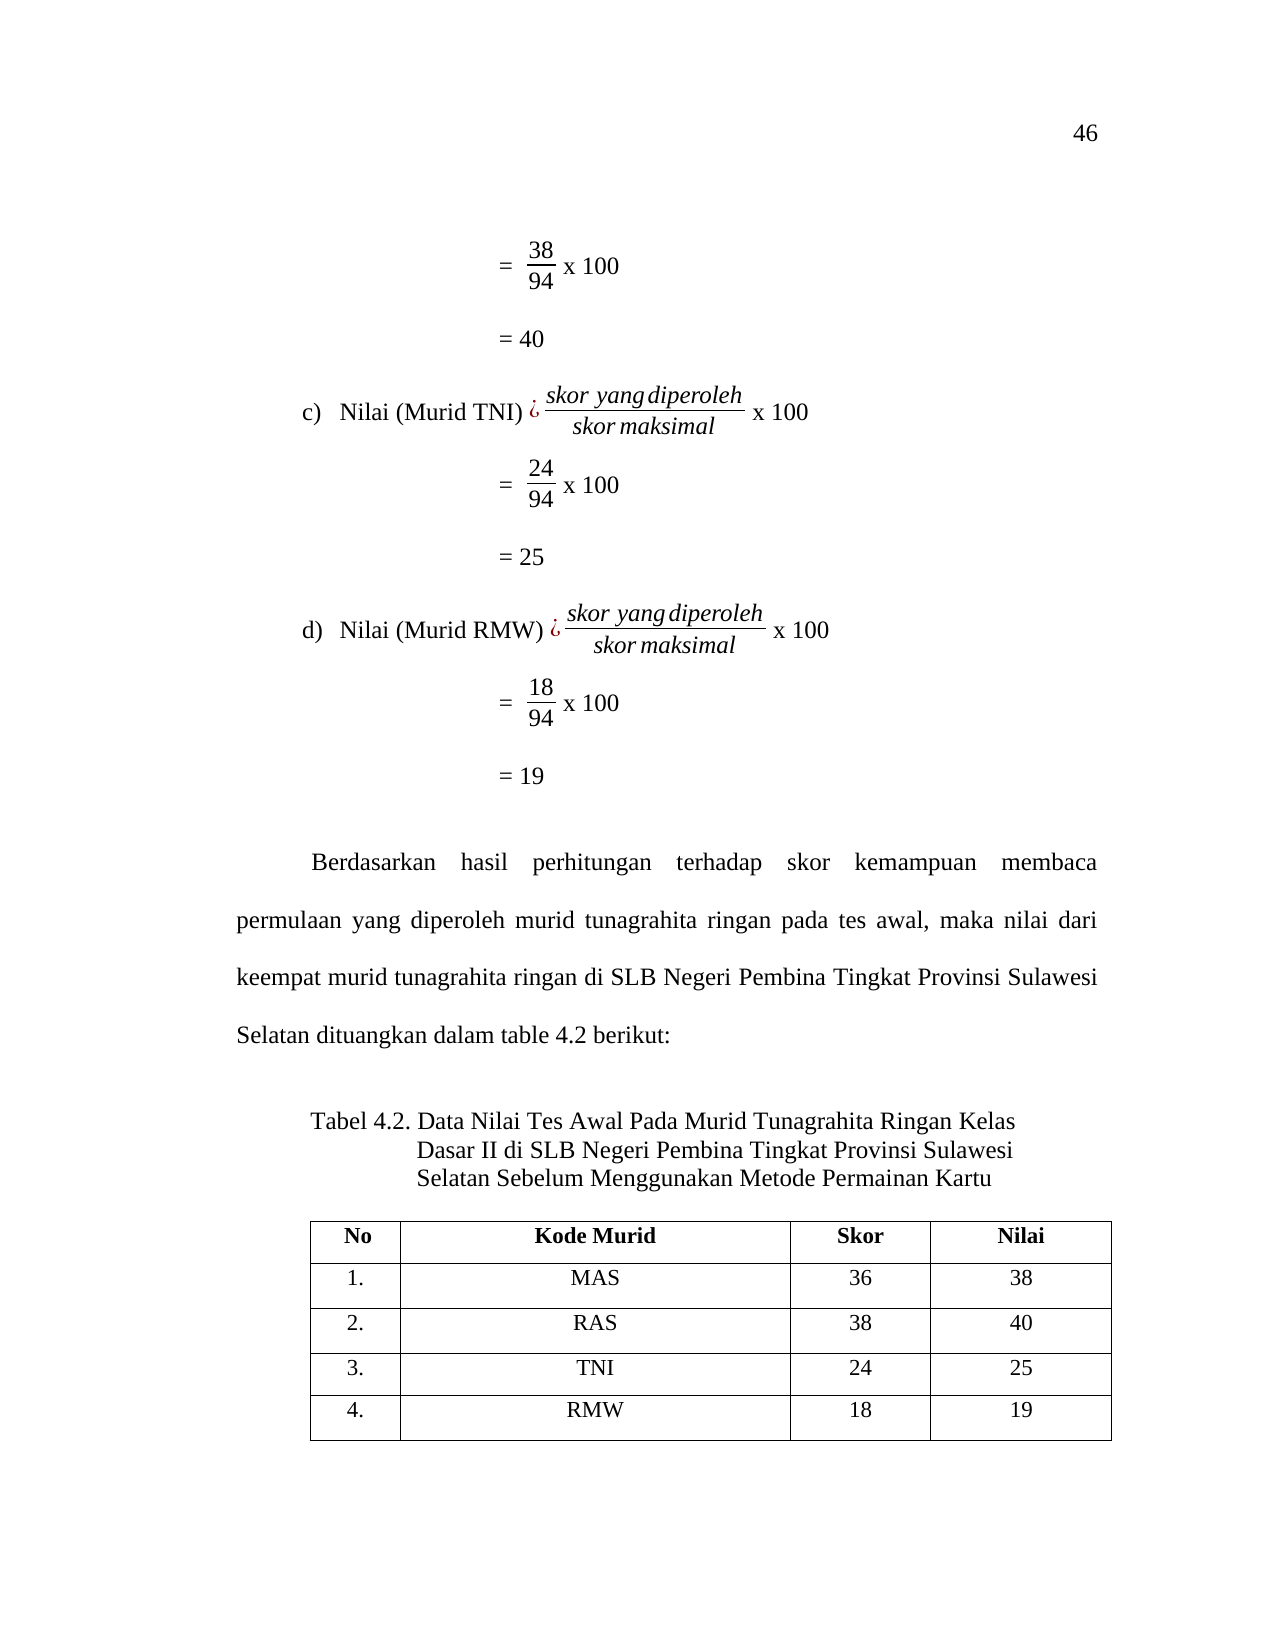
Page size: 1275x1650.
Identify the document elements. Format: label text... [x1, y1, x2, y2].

table_header No [311, 1222, 400, 1263]
table_cell 18 [791, 1396, 930, 1439]
table_header Nilai [931, 1222, 1111, 1263]
list = x 100 [302, 455, 1098, 514]
table_cell RAS [401, 1309, 790, 1353]
table_cell 36 [791, 1264, 930, 1308]
table_cell TNI [401, 1354, 790, 1395]
table_cell MAS [401, 1264, 790, 1308]
table_cell 24 [791, 1354, 930, 1395]
table_cell RMW [401, 1396, 790, 1439]
table_cell 25 [931, 1354, 1111, 1395]
table_cell 4. [311, 1396, 400, 1439]
table_cell 2. [311, 1309, 400, 1353]
list = 19 [302, 761, 1098, 790]
table_cell 1. [311, 1264, 400, 1308]
table_cell 19 [931, 1396, 1111, 1439]
table_cell 38 [931, 1264, 1111, 1308]
list = x 100 [302, 236, 1098, 295]
text Selatan Sebelum Menggunakan Metode Permainan Kartu [236, 1163, 1071, 1192]
table_cell 38 [791, 1309, 930, 1353]
list = x 100 [302, 673, 1098, 732]
list Berdasarkan hasil perhitungan terhadap skor kemampuan membaca permulaan yang diperoleh murid tunagrahita ringan pada tes awal, maka nilai dari keempat murid tunagrahita ringan di SLB Negeri Pembina Tingkat Provinsi Sulawesi Selatan dituangkan dalam table 4.2 berikut: [236, 847, 1098, 1048]
text Tabel 4.2. Data Nilai Tes Awal Pada Murid Tunagrahita Ringan Kelas [236, 1106, 1071, 1135]
table_header Kode Murid [401, 1222, 790, 1263]
list = 40 [302, 324, 1098, 353]
text Dasar II di SLB Negeri Pembina Tingkat Provinsi Sulawesi [236, 1135, 1071, 1163]
table_cell 40 [931, 1309, 1111, 1353]
table_cell 3. [311, 1354, 400, 1395]
list Nilai (Murid RMW) x 100 [302, 600, 1098, 659]
list Nilai (Murid TNI) x 100 [302, 381, 1098, 440]
list = 25 [302, 542, 1098, 571]
table_header Skor [791, 1222, 930, 1263]
